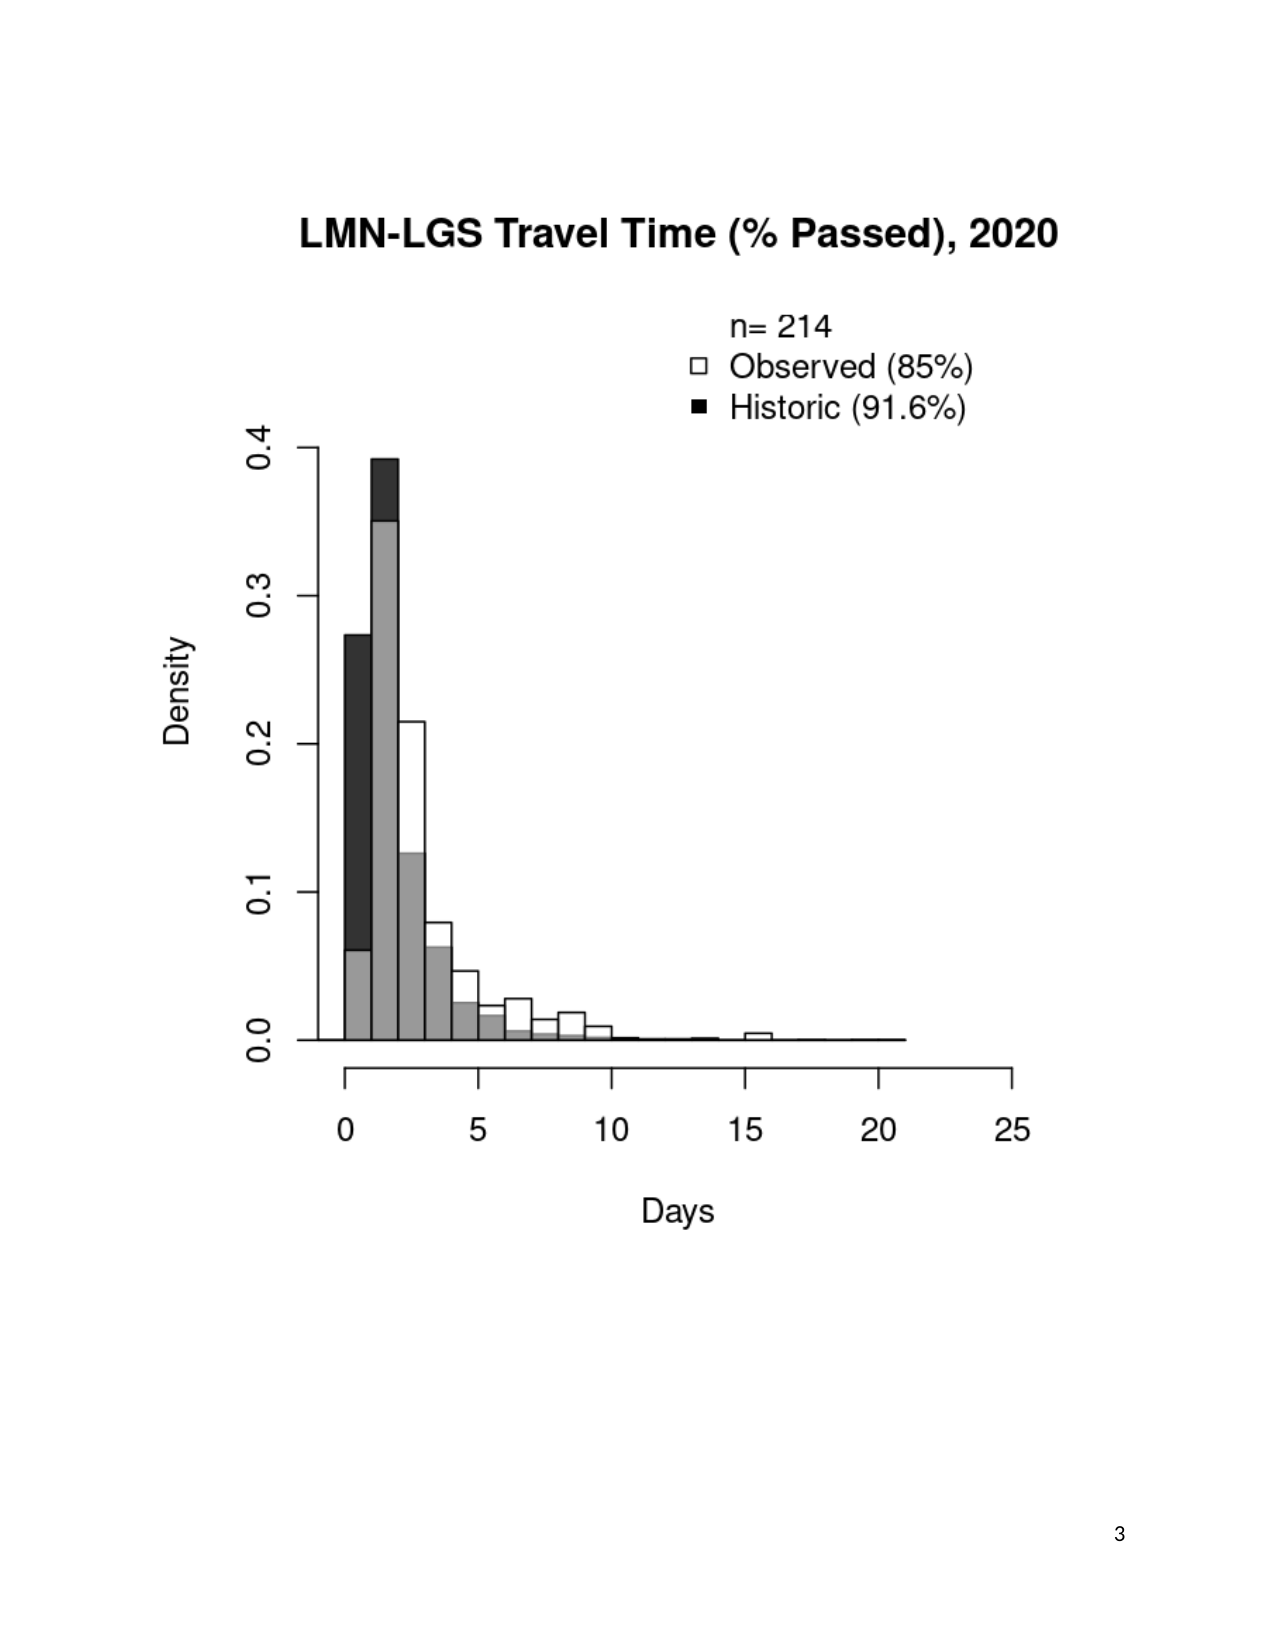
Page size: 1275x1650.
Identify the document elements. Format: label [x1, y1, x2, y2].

picture [152, 150, 1123, 1275]
